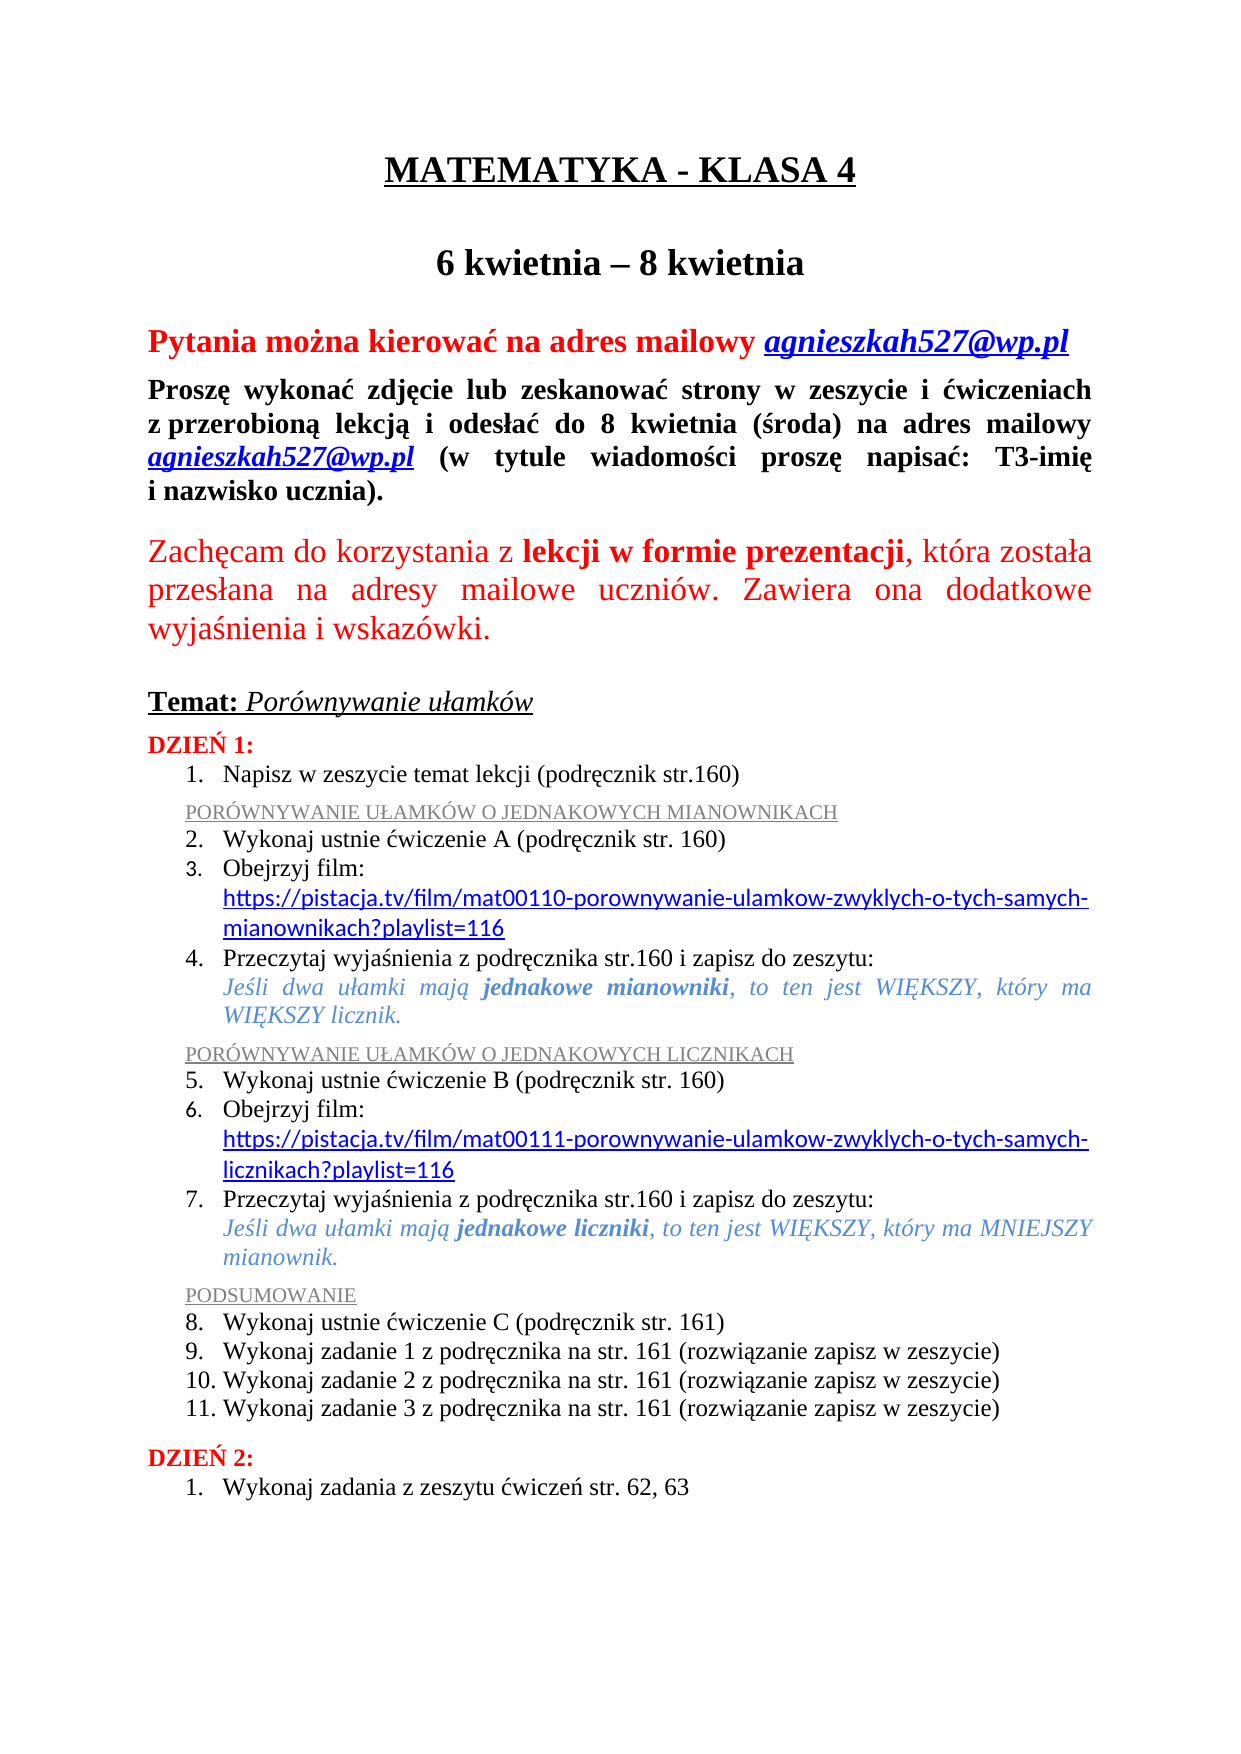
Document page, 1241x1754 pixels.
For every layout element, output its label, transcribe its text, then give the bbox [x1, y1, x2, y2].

text MATEMATYKA - KLASA 4 [148, 148, 1093, 191]
text 6 kwietnia – 8 kwietnia [148, 241, 1093, 284]
text PODSUMOWANIE [185, 1283, 1093, 1307]
text PORÓWNYWANIE UŁAMKÓW O JEDNAKOWYCH LICZNIKACH [185, 1042, 1093, 1066]
list https://pistacja.tv/film/mat00110-porownywanie-ulamkow-zwyklych-o-tych-samych-mianownikach?playlist=116 [223, 882, 1093, 943]
list https://pistacja.tv/film/mat00111-porownywanie-ulamkow-zwyklych-o-tych-samych-licznikach?playlist=116 [223, 1123, 1093, 1184]
list Obejrzyj film: [185, 1094, 1093, 1123]
list Wykonaj zadanie 3 z podręcznika na str. 161 (rozwiązanie zapisz w zeszycie) [185, 1393, 1093, 1422]
list Wykonaj ustnie ćwiczenie A (podręcznik str. 160) [185, 824, 1093, 853]
text DZIEŃ 1: [148, 730, 1093, 759]
text Temat: Porównywanie ułamków [148, 684, 1093, 717]
list Obejrzyj film: [185, 853, 1093, 882]
list Wykonaj ustnie ćwiczenie B (podręcznik str. 160) [185, 1066, 1093, 1094]
text PORÓWNYWANIE UŁAMKÓW O JEDNAKOWYCH MIANOWNIKACH [185, 800, 1093, 824]
text DZIEŃ 2: [148, 1443, 1093, 1472]
list Napisz w zeszycie temat lekcji (podręcznik str.160) [185, 759, 1093, 787]
text Proszę wykonać zdjęcie lub zeskanować strony w zeszycie i ćwiczeniach z przerobioną lekcją i odesłać do 8 kwietnia (środa) na adres mailowy agnieszkah527@wp.pl (w tytule wiadomości proszę napisać: T3-imię i nazwisko ucznia). [148, 372, 1093, 506]
list Jeśli dwa ułamki mają jednakowe liczniki, to ten jest WIĘKSZY, który ma MNIEJSZY mianownik. [223, 1213, 1093, 1271]
text Zachęcam do korzystania z lekcji w formie prezentacji, która została przesłana na adresy mailowe uczniów. Zawiera ona dodatkowe wyjaśnienia i wskazówki. [148, 531, 1093, 646]
text Pytania można kierować na adres mailowy agnieszkah527@wp.pl [148, 321, 1093, 360]
list Wykonaj ustnie ćwiczenie C (podręcznik str. 161) [185, 1307, 1093, 1336]
list Przeczytaj wyjaśnienia z podręcznika str.160 i zapisz do zeszytu: [185, 1184, 1093, 1213]
list Wykonaj zadania z zeszytu ćwiczeń str. 62, 63 [185, 1472, 1093, 1501]
list Jeśli dwa ułamki mają jednakowe mianowniki, to ten jest WIĘKSZY, który ma WIĘKSZY licznik. [223, 972, 1093, 1029]
list Przeczytaj wyjaśnienia z podręcznika str.160 i zapisz do zeszytu: [185, 943, 1093, 972]
list Wykonaj zadanie 1 z podręcznika na str. 161 (rozwiązanie zapisz w zeszycie) [185, 1336, 1093, 1365]
list Wykonaj zadanie 2 z podręcznika na str. 161 (rozwiązanie zapisz w zeszycie) [185, 1365, 1093, 1393]
